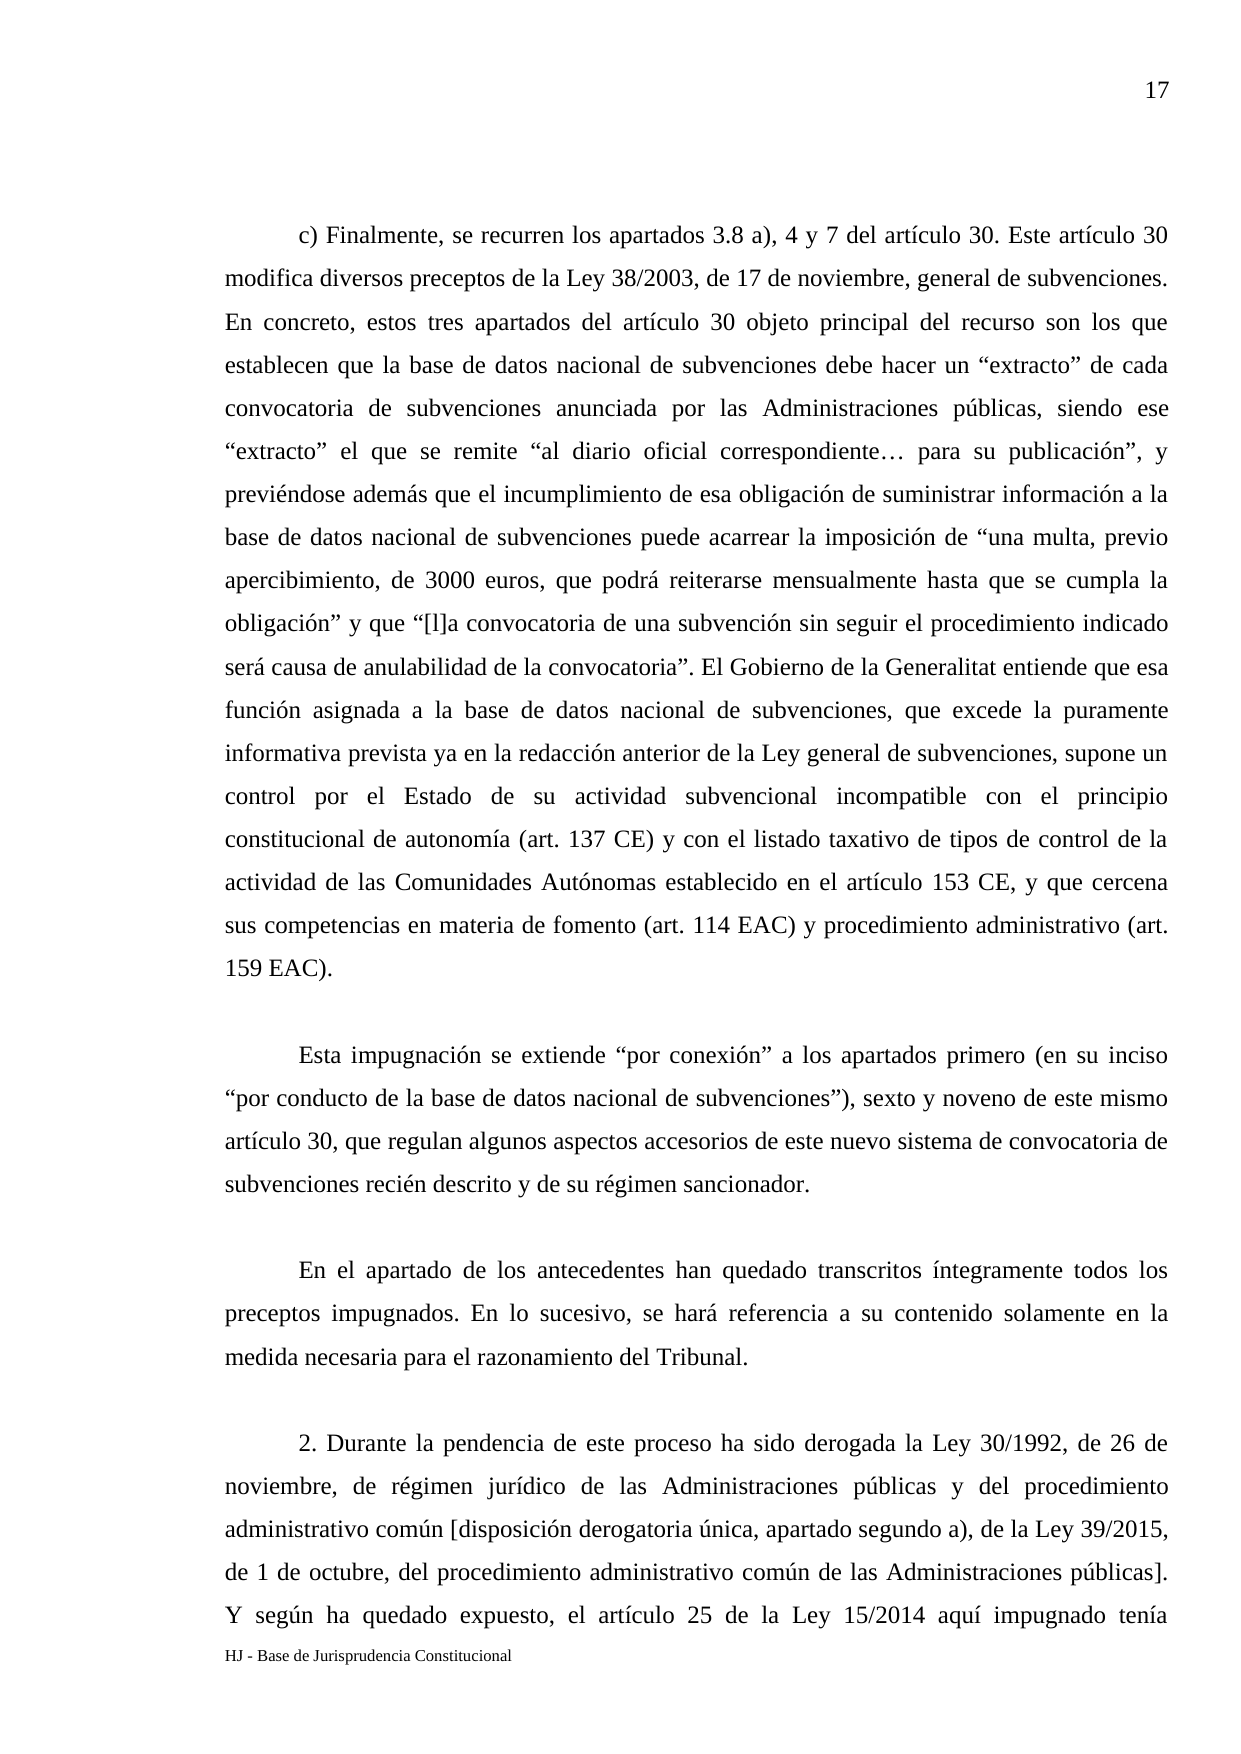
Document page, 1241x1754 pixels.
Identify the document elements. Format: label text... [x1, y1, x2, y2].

text Esta impugnación se extiende “por conexión” a los apartados primero (en su inciso “por conducto de la base de datos nacional de subvenciones”), sexto y noveno de este mismo artículo 30, que regulan algunos aspectos accesorios de este nuevo sistema de convocatoria de subvenciones recién descrito y de su régimen sancionador. [224, 1040, 1169, 1198]
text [224, 1428, 1169, 1629]
text En el apartado de los antecedentes han quedado transcritos íntegramente todos los preceptos impugnados. En lo sucesivo, se hará referencia a su contenido solamente en la medida necesaria para el razonamiento del Tribunal. [224, 1255, 1169, 1370]
text c) Finalmente, se recurren los apartados 3.8 a), 4 y 7 del artículo 30. Este artículo 30 modifica diversos preceptos de la Ley 38/2003, de 17 de noviembre, general de subvenciones. En concreto, estos tres apartados del artículo 30 objeto principal del recurso son los que establecen que la base de datos nacional de subvenciones debe hacer un “extracto” de cada convocatoria de subvenciones anunciada por las Administraciones públicas, siendo ese “extracto” el que se remite “al diario oficial correspondiente… para su publicación”, y previéndose además que el incumplimiento de esa obligación de suministrar información a la base de datos nacional de subvenciones puede acarrear la imposición de “una multa, previo apercibimiento, de 3000 euros, que podrá reiterarse mensualmente hasta que se cumpla la obligación” y que “[l]a convocatoria de una subvención sin seguir el procedimiento indicado será causa de anulabilidad de la convocatoria”. El Gobierno de la Generalitat entiende que esa función asignada a la base de datos nacional de subvenciones, que excede la puramente informativa prevista ya en la redacción anterior de la Ley general de subvenciones, supone un control por el Estado de su actividad subvencional incompatible con el principio constitucional de autonomía (art. 137 CE) y con el listado taxativo de tipos de control de la actividad de las Comunidades Autónomas establecido en el artículo 153 CE, y que cercena sus competencias en materia de fomento (art. 114 EAC) y procedimiento administrativo (art. 159 EAC). [224, 220, 1169, 982]
